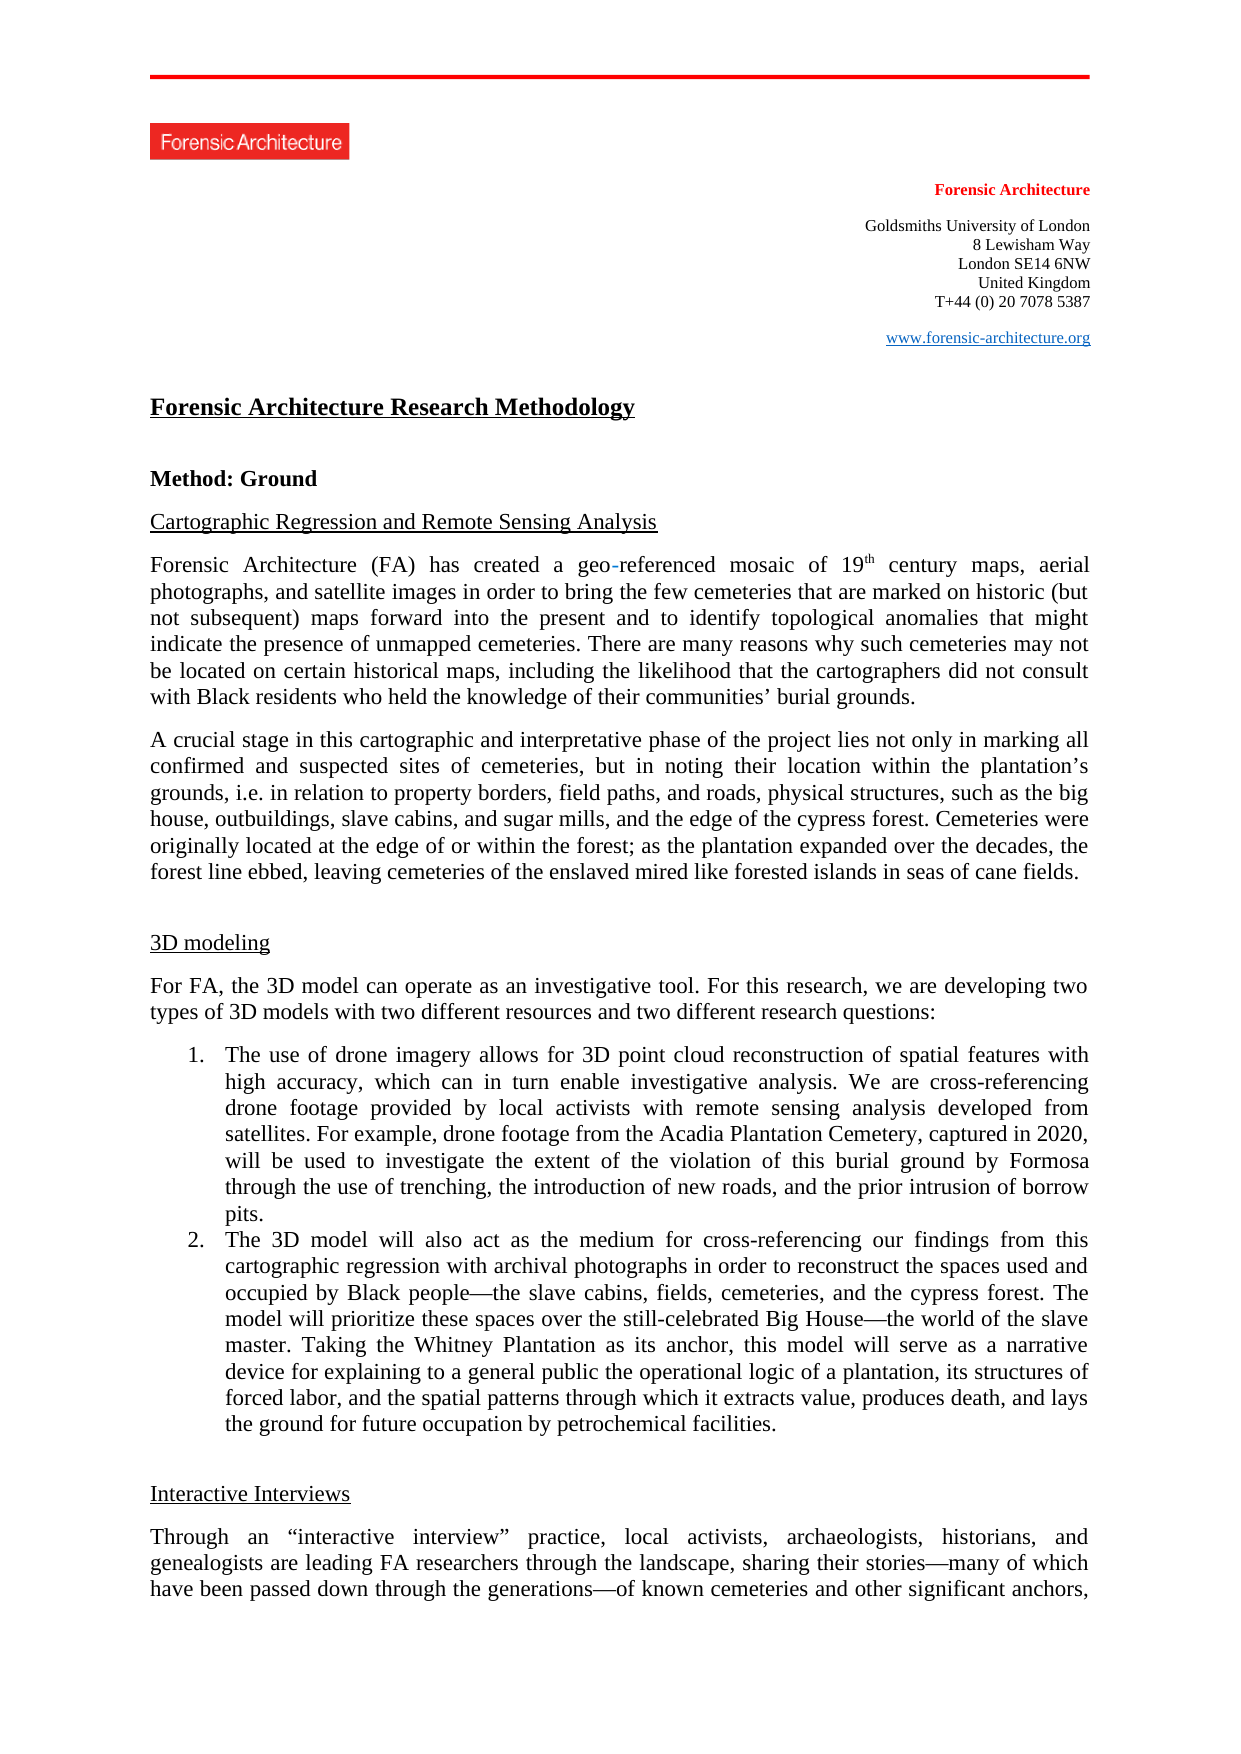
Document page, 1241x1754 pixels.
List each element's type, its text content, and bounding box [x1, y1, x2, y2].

text www.forensic-architecture.org [150, 328, 1090, 347]
text Forensic Architecture [150, 180, 1090, 199]
list The use of drone imagery allows for 3D point cloud reconstruction of spatial features with high accuracy, which can in turn enable investigative analysis. We are cross-referencing drone footage provided by local activists with remote sensing analysis developed from satellites. For example, drone footage from the Acadia Plantation Cemetery, captured in 2020, will be used to investigate the extent of the violation of this burial ground by Formosa through the use of trenching, the introduction of new roads, and the prior intrusion of borrow pits. [187, 1041, 1090, 1226]
picture [150, 123, 350, 160]
text 3D modeling [150, 901, 1090, 955]
text Forensic Architecture Research Methodology [150, 364, 1090, 449]
text Cartographic Regression and Remote Sensing Analysis [150, 508, 1090, 535]
text Goldsmiths University of London 8 Lewisham Way London SE14 6NW United Kingdom T+44 (0) 20 7078 5387 [150, 216, 1090, 311]
list The 3D model will also act as the medium for cross-referencing our findings from this cartographic regression with archival photographs in order to reconstruct the spaces used and occupied by Black people—the slave cabins, fields, cemeteries, and the cypress forest. The model will prioritize these spaces over the still-celebrated Big House—the world of the slave master. Taking the Whitney Plantation as its anchor, this model will serve as a narrative device for explaining to a general public the operational logic of a plantation, its structures of forced labor, and the spatial patterns through which it extracts value, produces death, and lays the ground for future occupation by petrochemical facilities. [187, 1226, 1090, 1437]
text A crucial stage in this cartographic and interpretative phase of the project lies not only in marking all confirmed and suspected sites of cemeteries, but in noting their location within the plantation’s grounds, i.e. in relation to property borders, field paths, and roads, physical structures, such as the big house, outbuildings, slave cabins, and sugar mills, and the edge of the cypress forest. Cemeteries were originally located at the edge of or within the forest; as the plantation expanded over the decades, the forest line ebbed, leaving cemeteries of the enslaved mired like forested islands in seas of cane fields. [150, 726, 1090, 884]
text Interactive Interviews [150, 1480, 1090, 1506]
text Method: Ground [150, 465, 1090, 492]
text For FA, the 3D model can operate as an investigative tool. For this research, we are developing two types of 3D models with two different resources and two different research questions: [150, 972, 1090, 1025]
text Forensic Architecture (FA) has created a geo-referenced mosaic of 19th century maps, aerial photographs, and satellite images in order to bring the few cemeteries that are marked on historic (but not subsequent) maps forward into the present and to identify topological anomalies that might indicate the presence of unmapped cemeteries. There are many reasons why such cemeteries may not be located on certain historical maps, including the likelihood that the cartographers did not consult with Black residents who held the knowledge of their communities’ burial grounds. [150, 551, 1090, 709]
